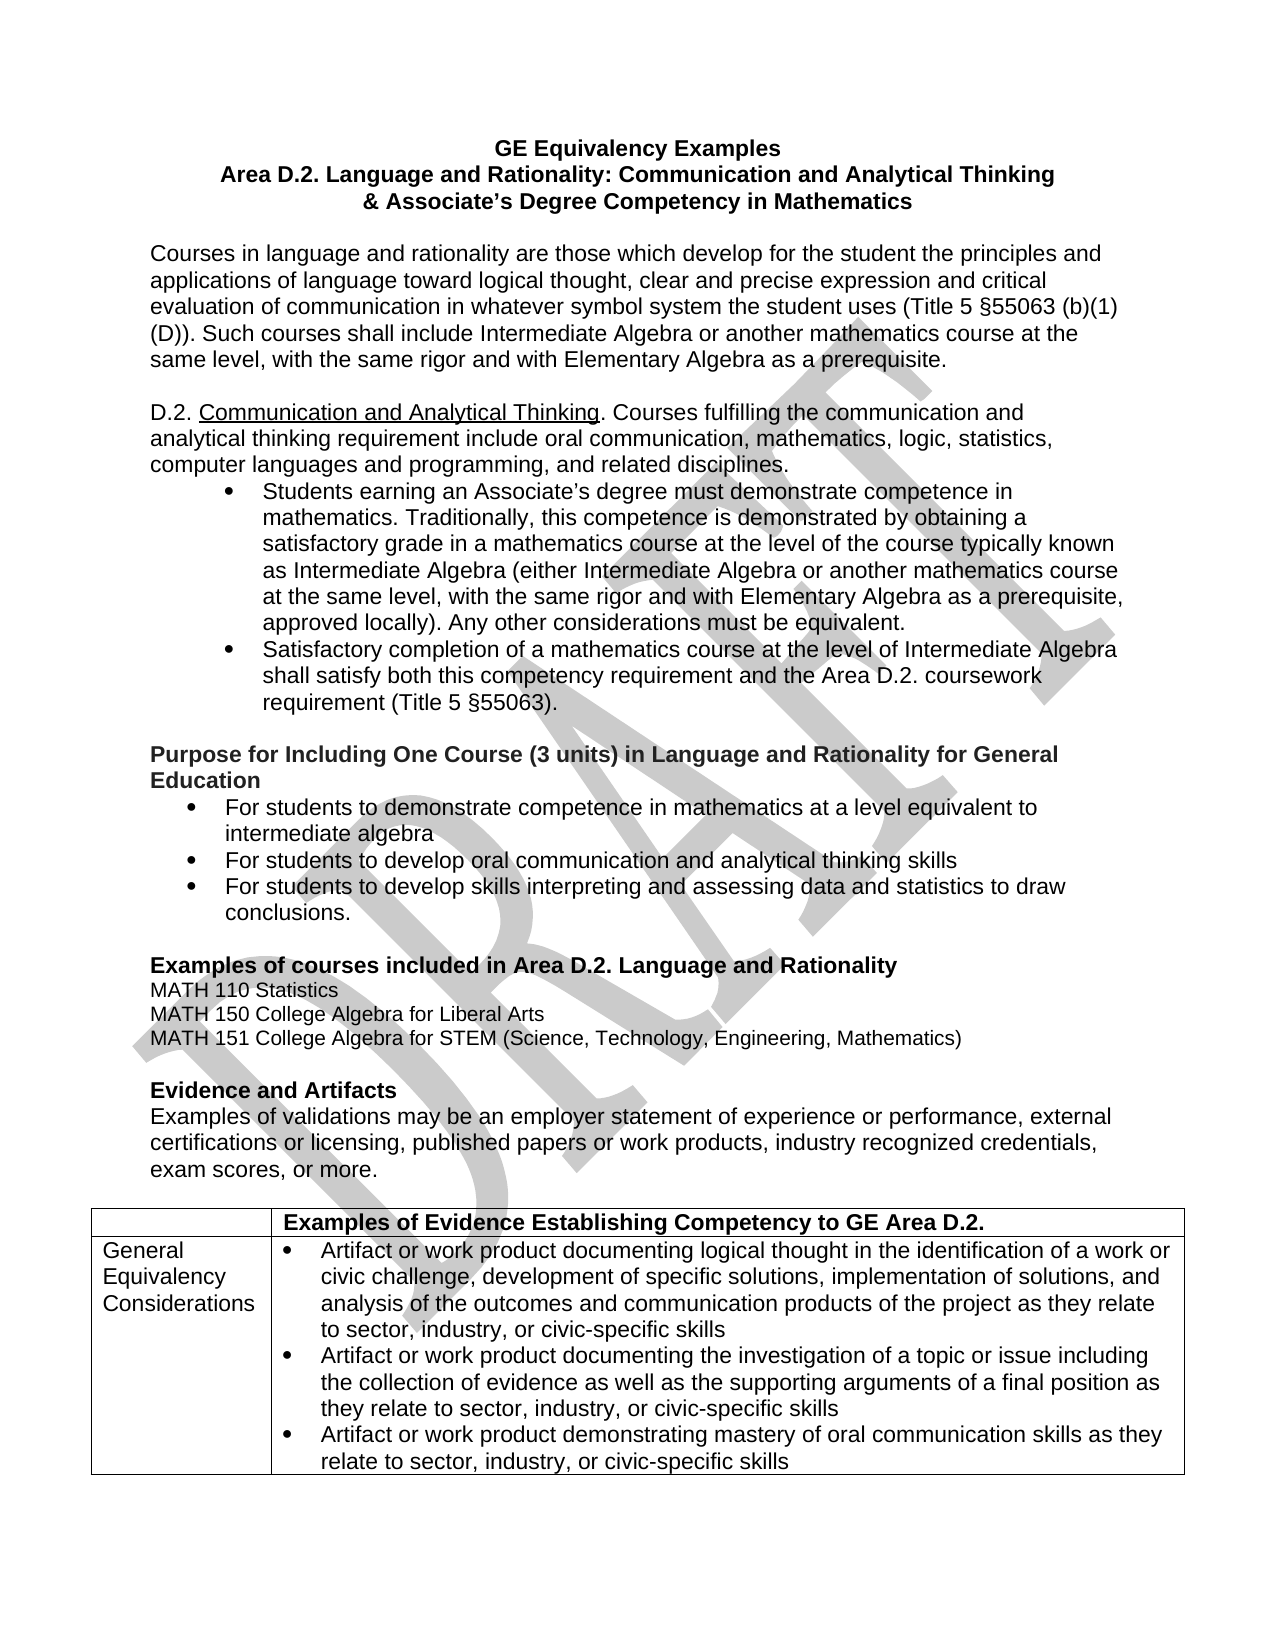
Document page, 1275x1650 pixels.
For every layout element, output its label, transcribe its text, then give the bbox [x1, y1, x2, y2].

text Examples of validations may be an employer statement of experience or performance, external certifications or licensing, published papers or work products, industry recognized credentials, exam scores, or more. [150, 1103, 1125, 1182]
table_cell Artifact or work product documenting logical thought in the identification of a work or civic challenge, development of specific solutions, implementation of solutions, and analysis of the outcomes and communication products of the project as they relate to sector, industry, or civic-specific skills Artifact or work product documenting the investigation of a topic or issue including the collection of evidence as well as the supporting arguments of a final position as they relate to sector, industry, or civic-specific skills Artifact or work product demonstrating mastery of oral communication skills as they relate to sector, industry, or civic-specific skills [272, 1237, 1184, 1474]
list For students to demonstrate competence in mathematics at a level equivalent to intermediate algebra [187, 794, 1125, 847]
text MATH 151 College Algebra for STEM (Science, Technology, Engineering, Mathematics) [150, 1026, 1125, 1050]
list For students to develop skills interpreting and assessing data and statistics to draw conclusions. [187, 873, 1125, 926]
text GE Equivalency Examples [150, 135, 1125, 161]
text Purpose for Including One Course (3 units) in Language and Rationality for General Education [150, 741, 1125, 794]
text & Associate’s Degree Competency in Mathematics [150, 188, 1125, 214]
list Satisfactory completion of a mathematics course at the level of Intermediate Algebra shall satisfy both this competency requirement and the Area D.2. coursework requirement (Title 5 §55063). [225, 636, 1125, 715]
text Area D.2. Language and Rationality: Communication and Analytical Thinking [150, 161, 1125, 188]
table_header Examples of Evidence Establishing Competency to GE Area D.2. [272, 1209, 1184, 1236]
text Courses in language and rationality are those which develop for the student the principles and applications of language toward logical thought, clear and precise expression and critical evaluation of communication in whatever symbol system the student uses (Title 5 §55063 (b)(1)(D)). Such courses shall include Intermediate Algebra or another mathematics course at the same level, with the same rigor and with Elementary Algebra as a prerequisite. [150, 240, 1125, 372]
text Examples of courses included in Area D.2. Language and Rationality [150, 952, 1125, 978]
table_cell General Equivalency Considerations [92, 1237, 271, 1474]
table_header [92, 1209, 271, 1236]
text MATH 150 College Algebra for Liberal Arts [150, 1002, 1125, 1026]
text MATH 110 Statistics [150, 978, 1125, 1002]
list For students to develop oral communication and analytical thinking skills [187, 847, 1125, 873]
text Evidence and Artifacts [150, 1077, 1125, 1103]
text D.2. Communication and Analytical Thinking. Courses fulfilling the communication and analytical thinking requirement include oral communication, mathematics, logic, statistics, computer languages and programming, and related disciplines. [150, 398, 1125, 478]
list Students earning an Associate’s degree must demonstrate competence in mathematics. Traditionally, this competence is demonstrated by obtaining a satisfactory grade in a mathematics course at the level of the course typically known as Intermediate Algebra (either Intermediate Algebra or another mathematics course at the same level, with the same rigor and with Elementary Algebra as a prerequisite, approved locally). Any other considerations must be equivalent. [225, 478, 1125, 636]
